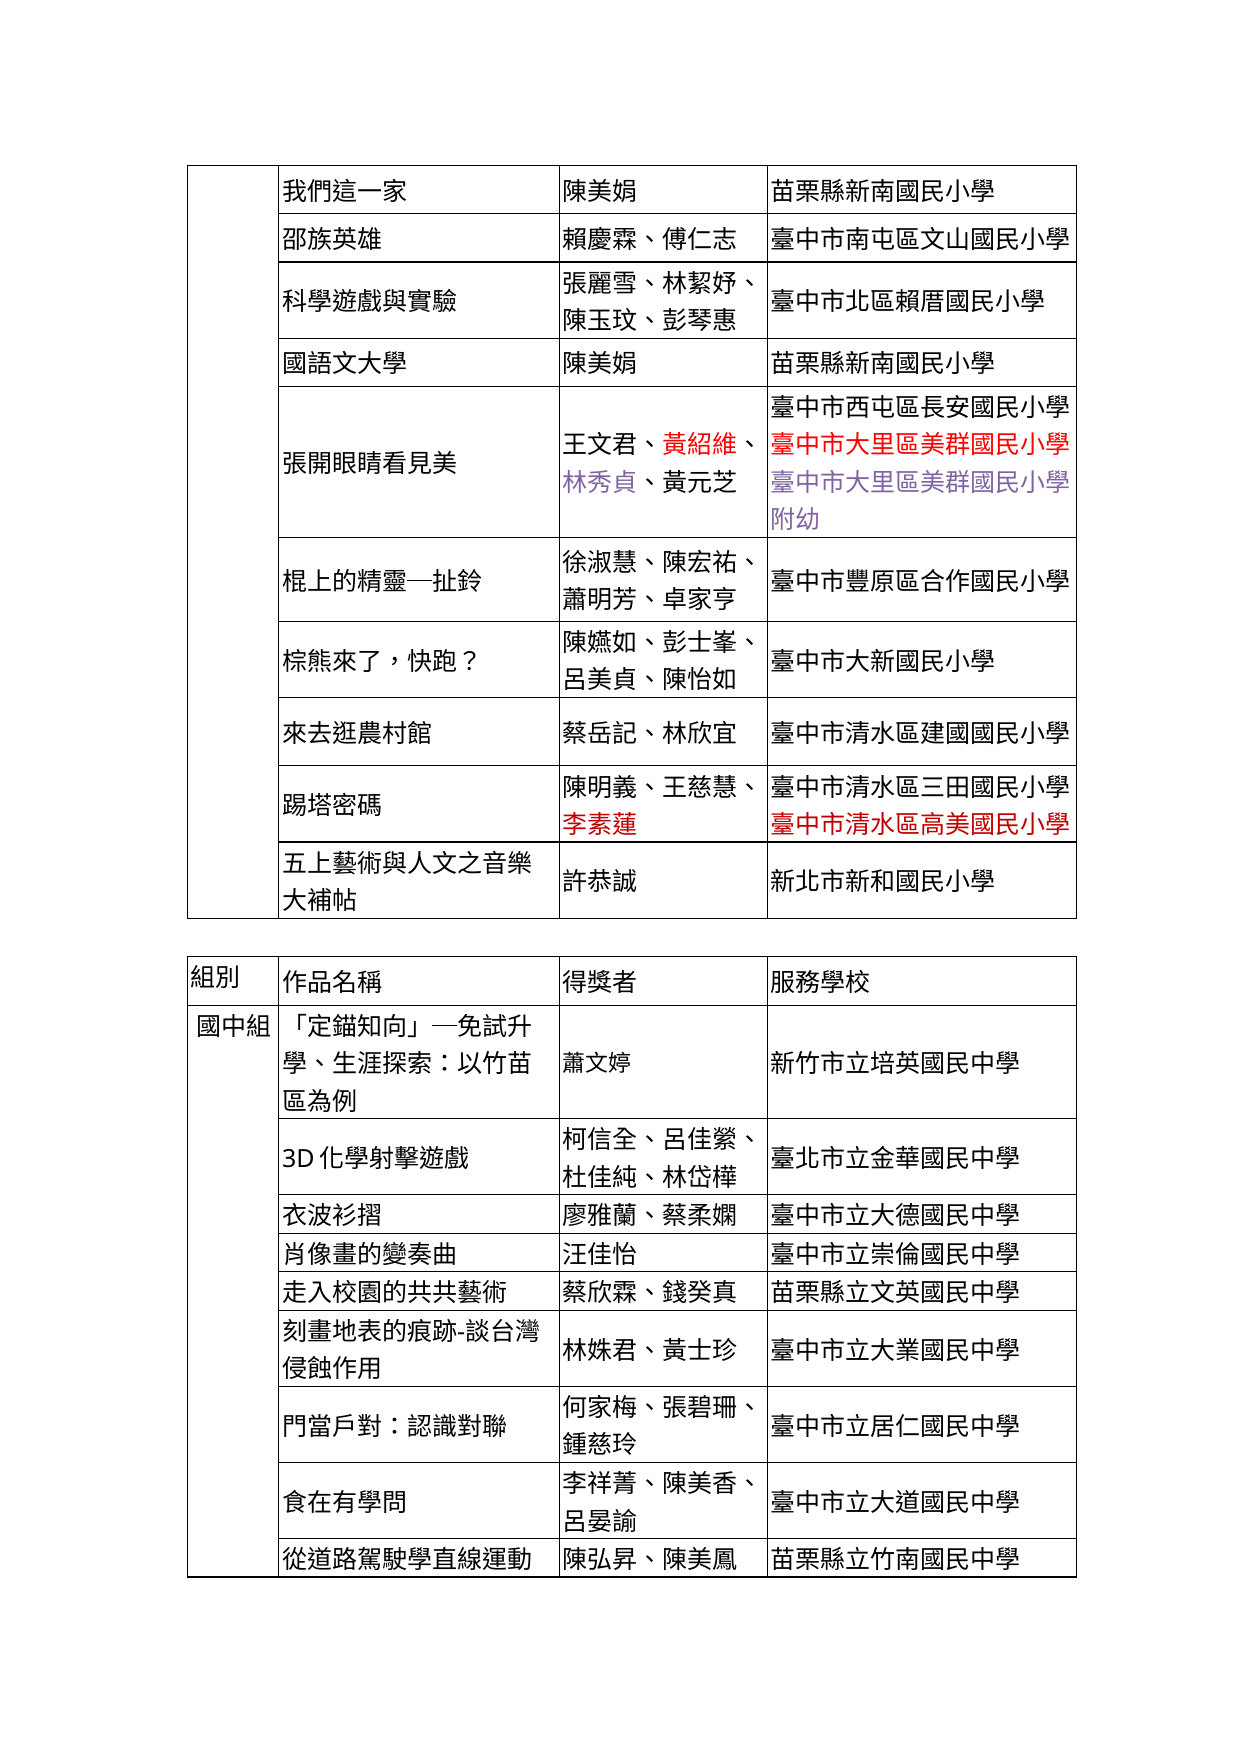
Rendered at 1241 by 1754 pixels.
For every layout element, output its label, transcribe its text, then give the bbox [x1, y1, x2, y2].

table_cell 陳嬿如、彭士峯、 呂美貞、陳怡如 [560, 622, 767, 697]
table_cell 科學遊戲與實驗 [279, 263, 559, 337]
table_cell 衣波衫摺 [279, 1195, 559, 1233]
table_cell 食在有學問 [279, 1463, 559, 1538]
table_cell 五上藝術與人文之音樂大補帖 [279, 843, 559, 917]
table_cell 何家梅、張碧珊、 鍾慈玲 [560, 1387, 767, 1462]
table_header 得獎者 [560, 957, 767, 1004]
table_cell 國語文大學 [279, 339, 559, 386]
table_cell 蔡欣霖、錢癸真 [560, 1272, 767, 1310]
table_cell 蔡岳記、林欣宜 [560, 698, 767, 765]
table_cell 臺中市南屯區文山國民小學 [768, 214, 1076, 261]
table_cell 陳美娟 [560, 166, 767, 213]
table_cell 陳美娟 [560, 339, 767, 386]
table_cell 賴慶霖、傅仁志 [560, 214, 767, 261]
table_cell 臺中市大新國民小學 [768, 622, 1076, 697]
table_cell 國中組 [188, 1006, 278, 1576]
table_cell 新竹市立培英國民中學 [768, 1006, 1076, 1118]
table_cell 李祥菁、陳美香、 呂晏諭 [560, 1463, 767, 1538]
table_cell 邵族英雄 [279, 214, 559, 261]
table_cell 王文君、黃紹維、 林秀貞、黃元芝 [560, 387, 767, 537]
table_cell 臺中市西屯區長安國民小學 臺中市大里區美群國民小學 臺中市大里區美群國民小學附幼 [768, 387, 1076, 537]
table_cell 陳弘昇、陳美鳳 [560, 1539, 767, 1576]
table_cell 張開眼睛看見美 [279, 387, 559, 537]
table_cell 張麗雪、林絜妤、 陳玉玟、彭琴惠 [560, 263, 767, 337]
table_cell 3D化學射擊遊戲 [279, 1119, 559, 1194]
table_cell 臺中市立居仁國民中學 [768, 1387, 1076, 1462]
table_cell 陳明義、王慈慧、 李素蓮 [560, 766, 767, 841]
table_cell 棍上的精靈─扯鈴 [279, 538, 559, 621]
table_cell 臺中市清水區建國國民小學 [768, 698, 1076, 765]
table_header 服務學校 [768, 957, 1076, 1004]
table_cell 棕熊來了，快跑？ [279, 622, 559, 697]
table_cell 臺中市立大道國民中學 [768, 1463, 1076, 1538]
table_cell 臺北市立金華國民中學 [768, 1119, 1076, 1194]
table_cell 臺中市豐原區合作國民小學 [768, 538, 1076, 621]
table_cell 臺中市北區賴厝國民小學 [768, 263, 1076, 337]
table_cell 徐淑慧、陳宏祐、 蕭明芳、卓家亨 [560, 538, 767, 621]
table_cell 廖雅蘭、蔡柔嫻 [560, 1195, 767, 1233]
table_cell 我們這一家 [279, 166, 559, 213]
table_cell 臺中市立大業國民中學 [768, 1311, 1076, 1386]
table_cell 刻畫地表的痕跡-談台灣侵蝕作用 [279, 1311, 559, 1386]
table_cell 汪佳怡 [560, 1234, 767, 1271]
table_cell 苗栗縣新南國民小學 [768, 339, 1076, 386]
table_cell 來去逛農村館 [279, 698, 559, 765]
table_cell 新北市新和國民小學 [768, 843, 1076, 917]
table_cell 臺中市立崇倫國民中學 [768, 1234, 1076, 1271]
table_cell 臺中市立大德國民中學 [768, 1195, 1076, 1233]
table_cell 苗栗縣立文英國民中學 [768, 1272, 1076, 1310]
table_header 作品名稱 [279, 957, 559, 1004]
table_cell 踢塔密碼 [279, 766, 559, 841]
table_cell 門當戶對：認識對聯 [279, 1387, 559, 1462]
table_cell 走入校園的共共藝術 [279, 1272, 559, 1310]
table_cell 從道路駕駛學直線運動 [279, 1539, 559, 1576]
table_cell 「定錨知向」─免試升學、生涯探索：以竹苗區為例 [279, 1006, 559, 1118]
table_cell 蕭文婷 [560, 1006, 767, 1118]
table_header 組別 [188, 957, 278, 1004]
table_cell 林姝君、黃士珍 [560, 1311, 767, 1386]
table_cell 許恭誠 [560, 843, 767, 917]
table_cell 肖像畫的變奏曲 [279, 1234, 559, 1271]
table_cell 苗栗縣新南國民小學 [768, 166, 1076, 213]
table_cell 臺中市清水區三田國民小學 臺中市清水區高美國民小學 [768, 766, 1076, 841]
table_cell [768, 1539, 1076, 1576]
table_cell 柯信全、呂佳縈、 杜佳純、林岱樺 [560, 1119, 767, 1194]
